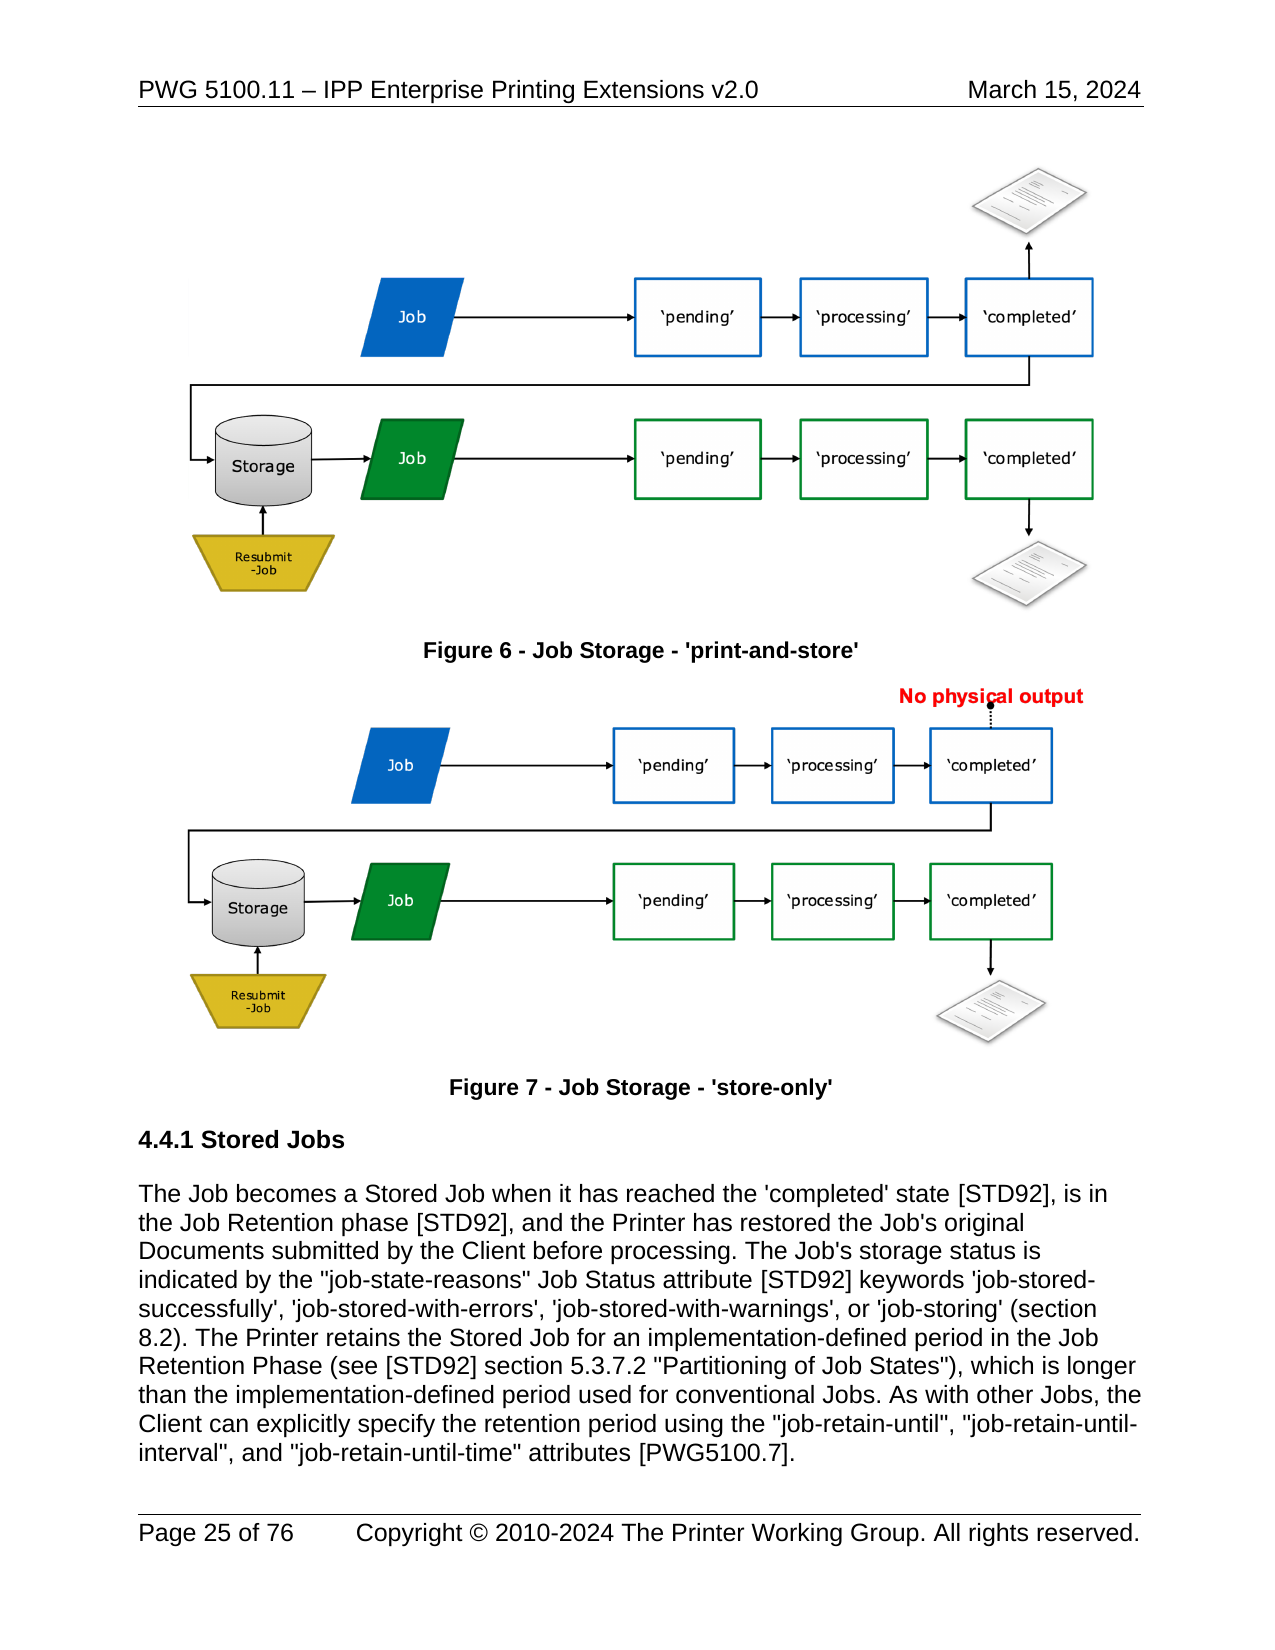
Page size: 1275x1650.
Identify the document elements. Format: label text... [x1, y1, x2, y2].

text Stored Jobs [138, 1125, 1144, 1154]
picture [188, 164, 1094, 613]
text Figure 6 - Job Storage - 'print-and-store' [138, 637, 1144, 664]
text Figure 7 - Job Storage - 'store-only' [138, 1074, 1144, 1100]
picture [186, 676, 1095, 1049]
text The Job becomes a Stored Job when it has reached the 'completed' state [STD92], is in the Job Retention phase [STD92], and the Printer has restored the Job's original Documents submitted by the Client before processing. The Job's storage status is indicated by the "job-state-reasons" Job Status attribute [STD92] keywords 'job-stored-successfully', 'job-stored-with-errors', 'job-stored-with-warnings', or 'job-storing' (section 8.2). The Printer retains the Stored Job for an implementation-defined period in the Job Retention Phase (see [STD92] section 5.3.7.2 "Partitioning of Job States"), which is longer than the implementation-defined period used for conventional Jobs. As with other Jobs, the Client can explicitly specify the retention period using the "job-retain-until", "job-retain-until-interval", and "job-retain-until-time" attributes [PWG5100.7]. [138, 1179, 1144, 1466]
